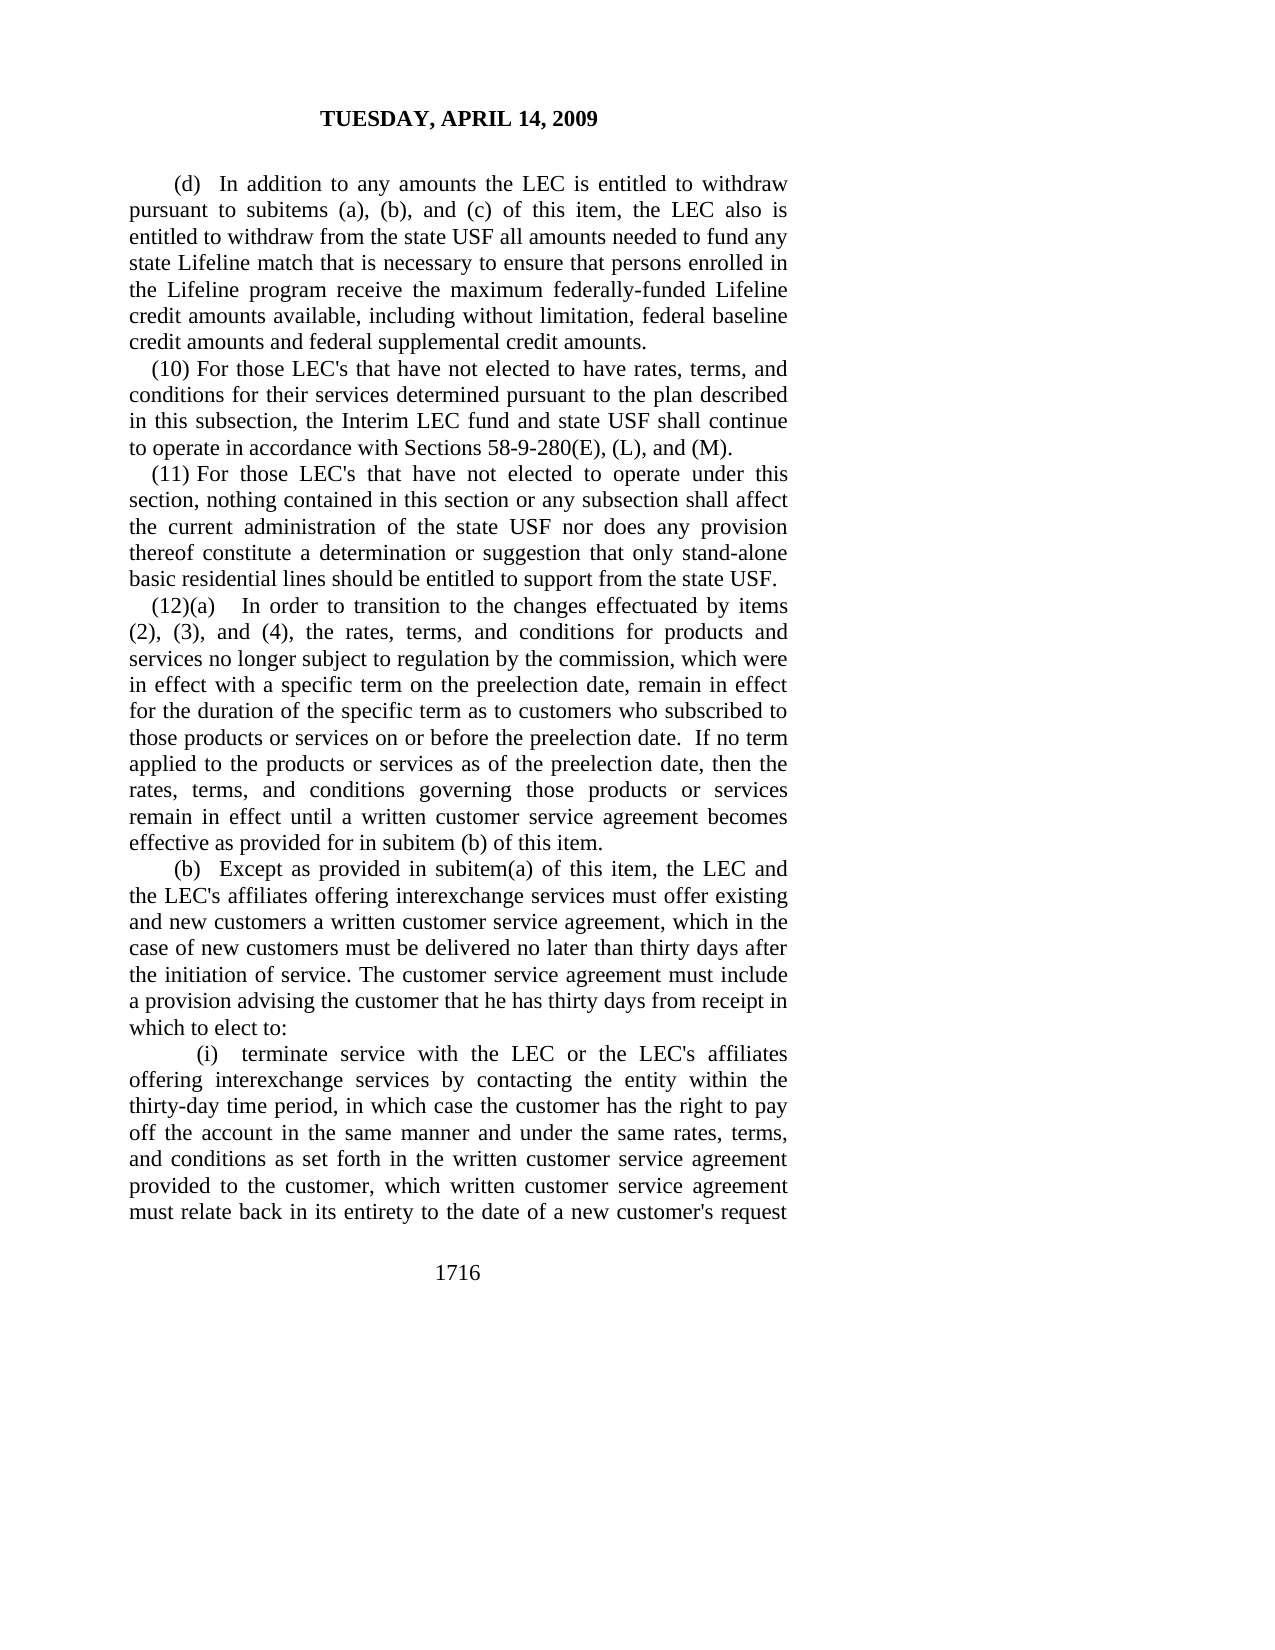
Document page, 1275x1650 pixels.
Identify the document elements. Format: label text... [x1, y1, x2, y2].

text (10) For those LEC's that have not elected to have rates, terms, and conditions for their services determined pursuant to the plan described in this subsection, the Interim LEC fund and state USF shall continue to operate in accordance with Sections 58-9-280(E), (L), and (M). [129, 355, 789, 460]
text (12)(a) In order to transition to the changes effectuated by items (2), (3), and (4), the rates, terms, and conditions for products and services no longer subject to regulation by the commission, which were in effect with a specific term on the preelection date, remain in effect for the duration of the specific term as to customers who subscribed to those products or services on or before the preelection date. If no term applied to the products or services as of the preelection date, then the rates, terms, and conditions governing those products or services remain in effect until a written customer service agreement becomes effective as provided for in subitem (b) of this item. [129, 592, 789, 855]
text (b) Except as provided in subitem(a) of this item, the LEC and the LEC's affiliates offering interexchange services must offer existing and new customers a written customer service agreement, which in the case of new customers must be delivered no later than thirty days after the initiation of service. The customer service agreement must include a provision advising the customer that he has thirty days from receipt in which to elect to: [129, 855, 789, 1040]
text (11) For those LEC's that have not elected to operate under this section, nothing contained in this section or any subsection shall affect the current administration of the state USF nor does any provision thereof constitute a determination or suggestion that only stand-alone basic residential lines should be entitled to support from the state USF. [129, 460, 789, 592]
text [129, 1040, 789, 1224]
text (d) In addition to any amounts the LEC is entitled to withdraw pursuant to subitems (a), (b), and (c) of this item, the LEC also is entitled to withdraw from the state USF all amounts needed to fund any state Lifeline match that is necessary to ensure that persons enrolled in the Lifeline program receive the maximum federally-funded Lifeline credit amounts available, including without limitation, federal baseline credit amounts and federal supplemental credit amounts. [129, 170, 789, 355]
